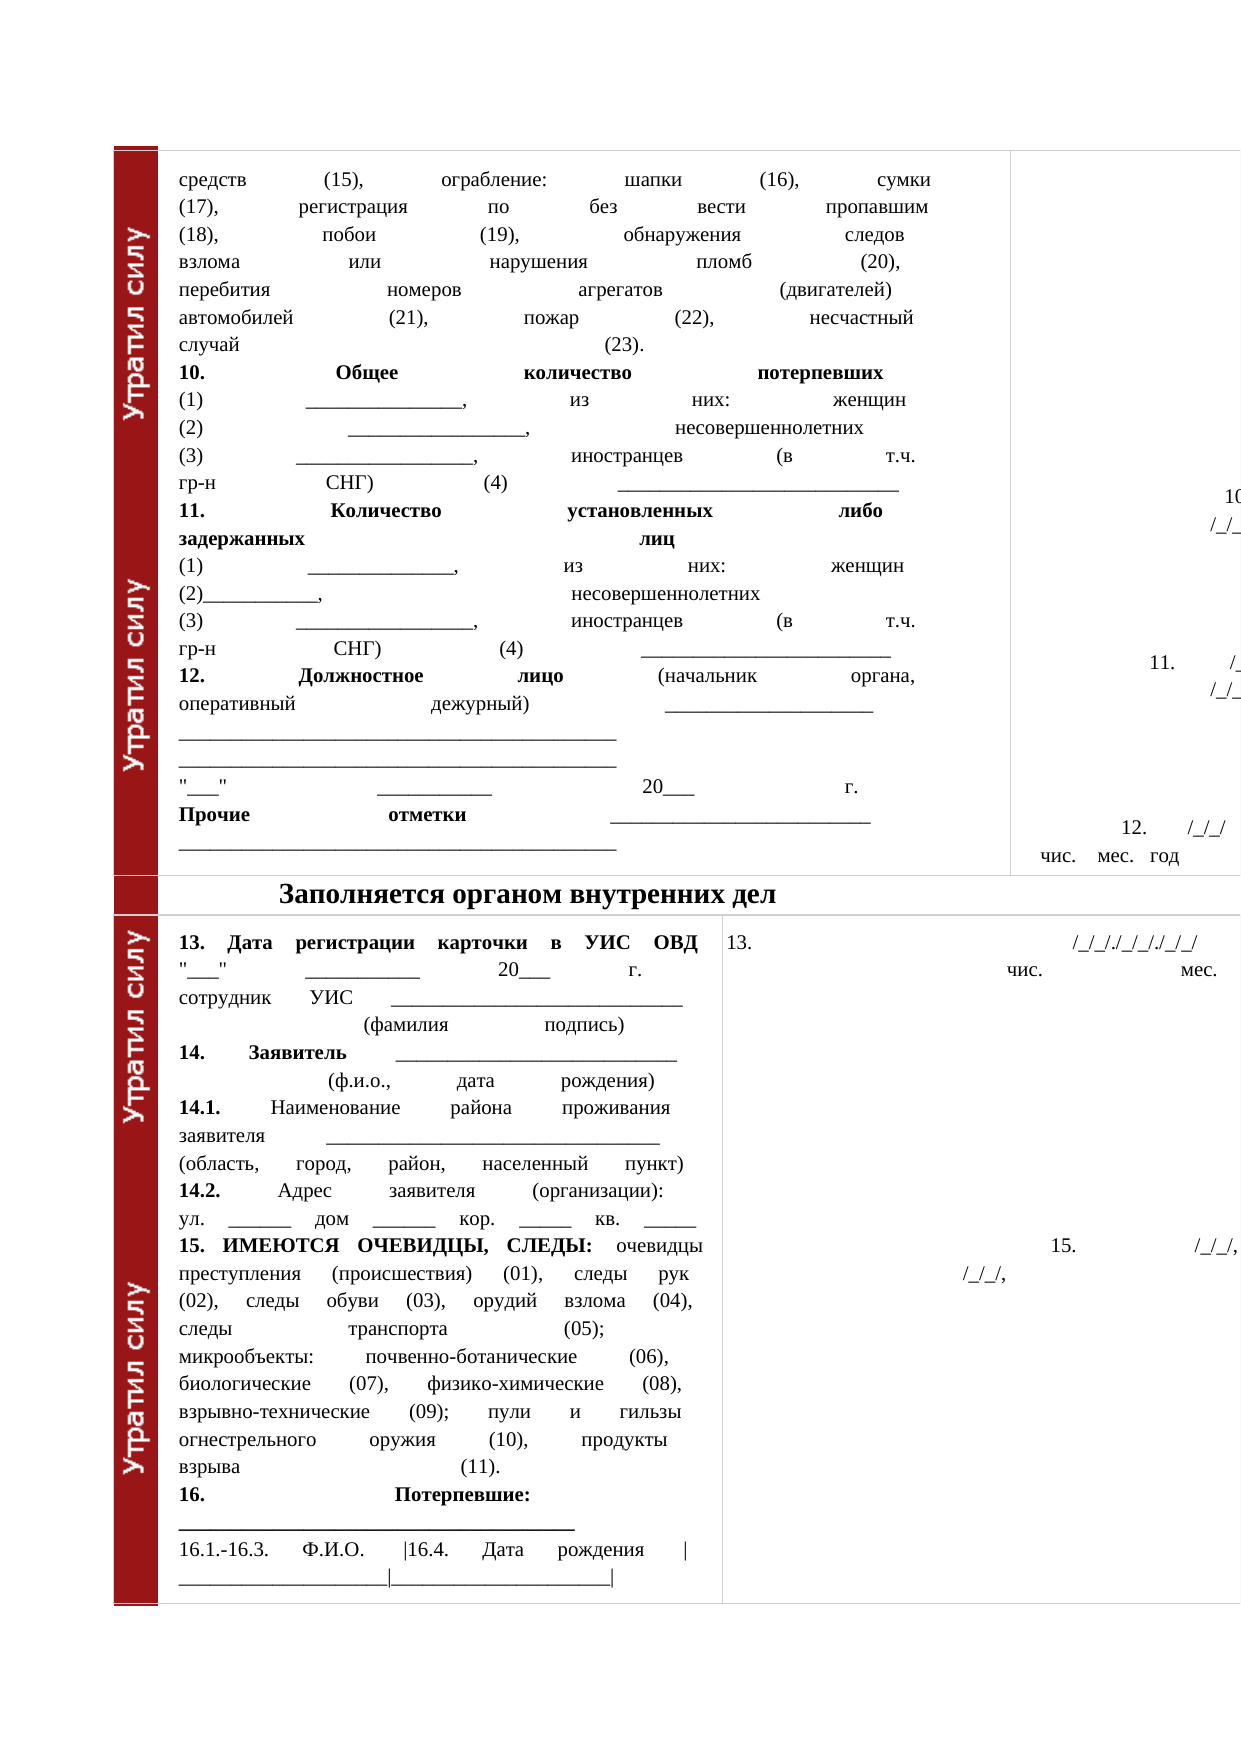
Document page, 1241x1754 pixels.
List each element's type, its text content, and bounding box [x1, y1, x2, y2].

text Заполняется органом внутренних дел [112, 876, 1128, 909]
picture [114, 146, 158, 150]
picture [114, 909, 158, 914]
